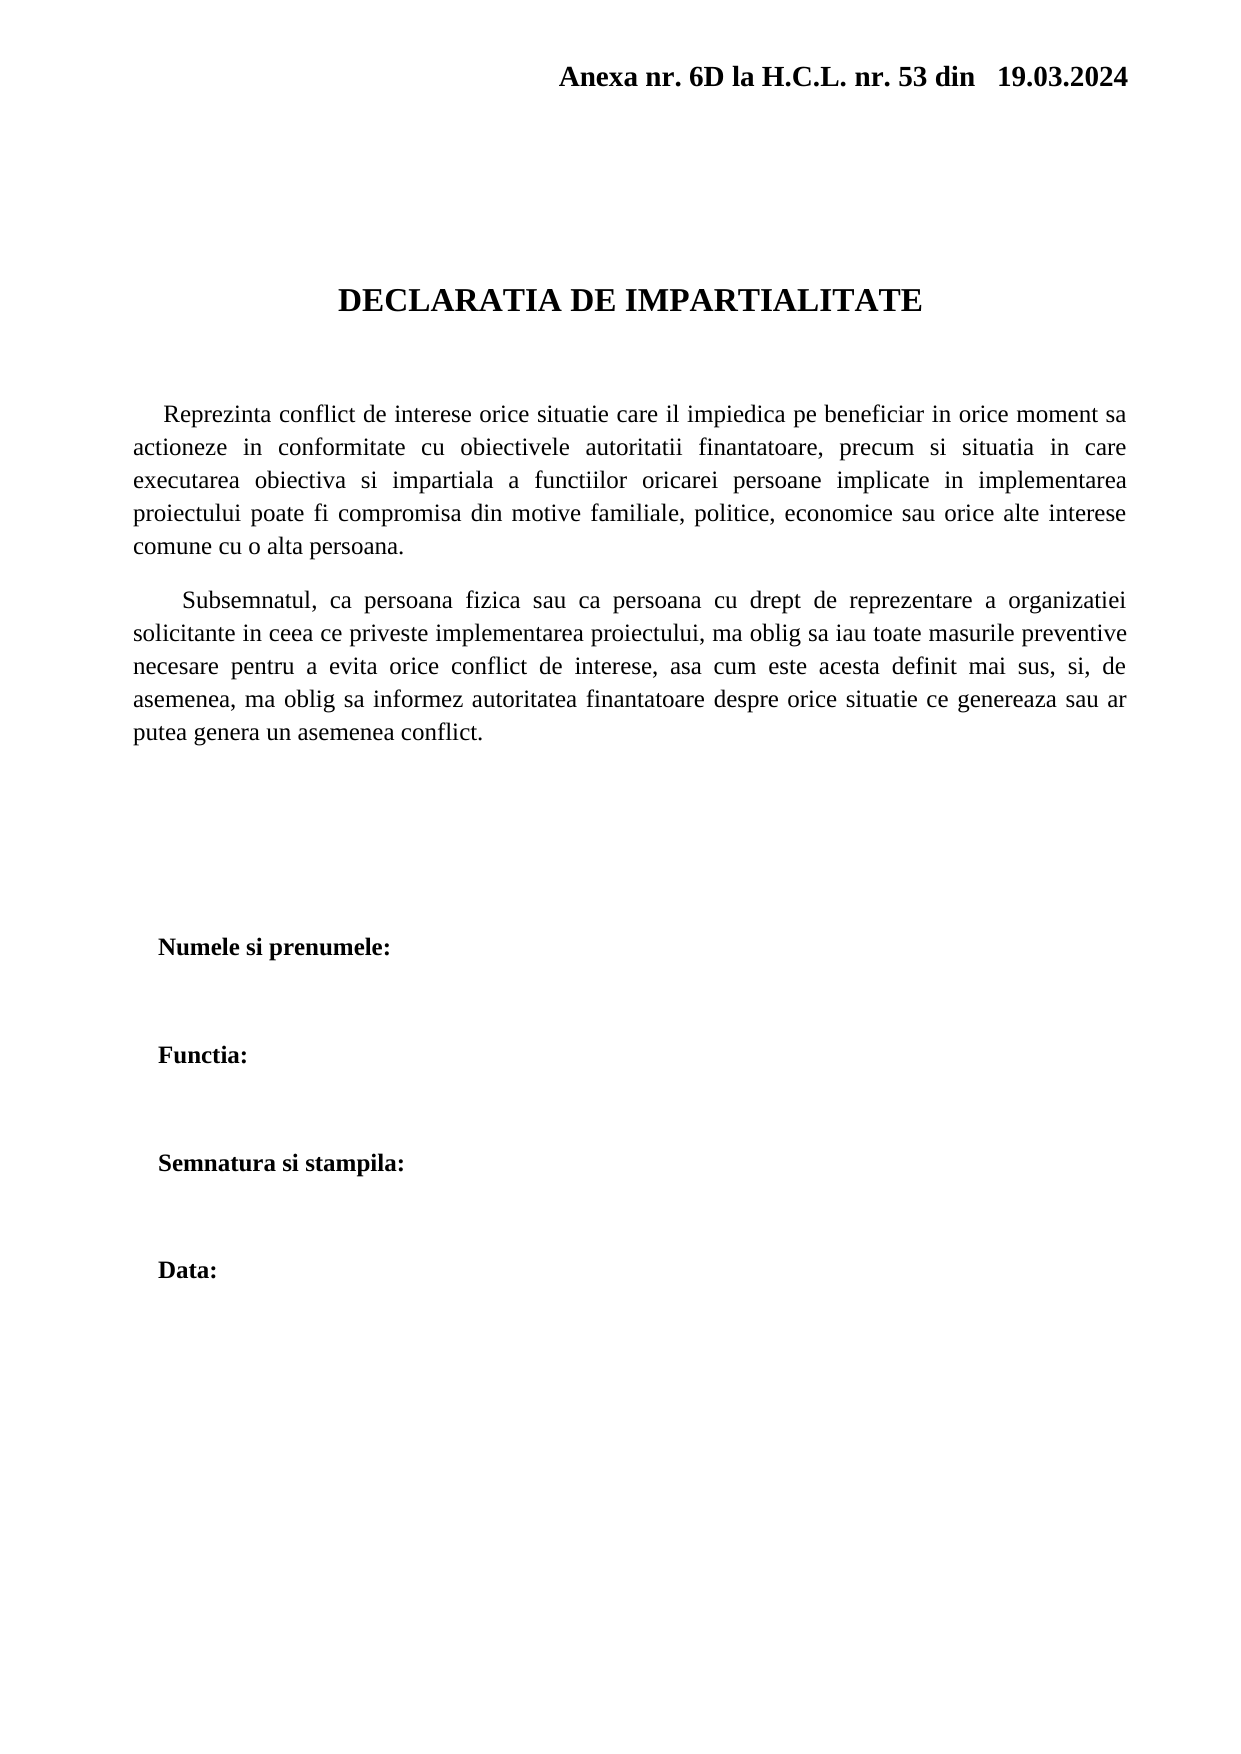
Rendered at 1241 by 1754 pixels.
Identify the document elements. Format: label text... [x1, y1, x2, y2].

text Numele si prenumele: [133, 932, 1128, 961]
text Subsemnatul, ca persoana fizica sau ca persoana cu drept de reprezentare a organizatiei solicitante in ceea ce priveste implementarea proiectului, ma oblig sa iau toate masurile preventive necesare pentru a evita orice conflict de interese, asa cum este acesta definit mai sus, si, de asemenea, ma oblig sa informez autoritatea finantatoare despre orice situatie ce genereaza sau ar putea genera un asemenea conflict. [133, 585, 1128, 746]
text Reprezinta conflict de interese orice situatie care il impiedica pe beneficiar in orice moment sa actioneze in conformitate cu obiectivele autoritatii finantatoare, precum si situatia in care executarea obiectiva si impartiala a functiilor oricarei persoane implicate in implementarea proiectului poate fi compromisa din motive familiale, politice, economice sau orice alte interese comune cu o alta persoana. [133, 399, 1128, 559]
text Semnatura si stampila: [133, 1148, 1128, 1176]
text Anexa nr. 6D la H.C.L. nr. 53 din 19.03.2024 [133, 59, 1128, 93]
text DECLARATIA DE IMPARTIALITATE [133, 280, 1128, 318]
text Data: [133, 1255, 1128, 1284]
text Functia: [133, 1040, 1128, 1069]
